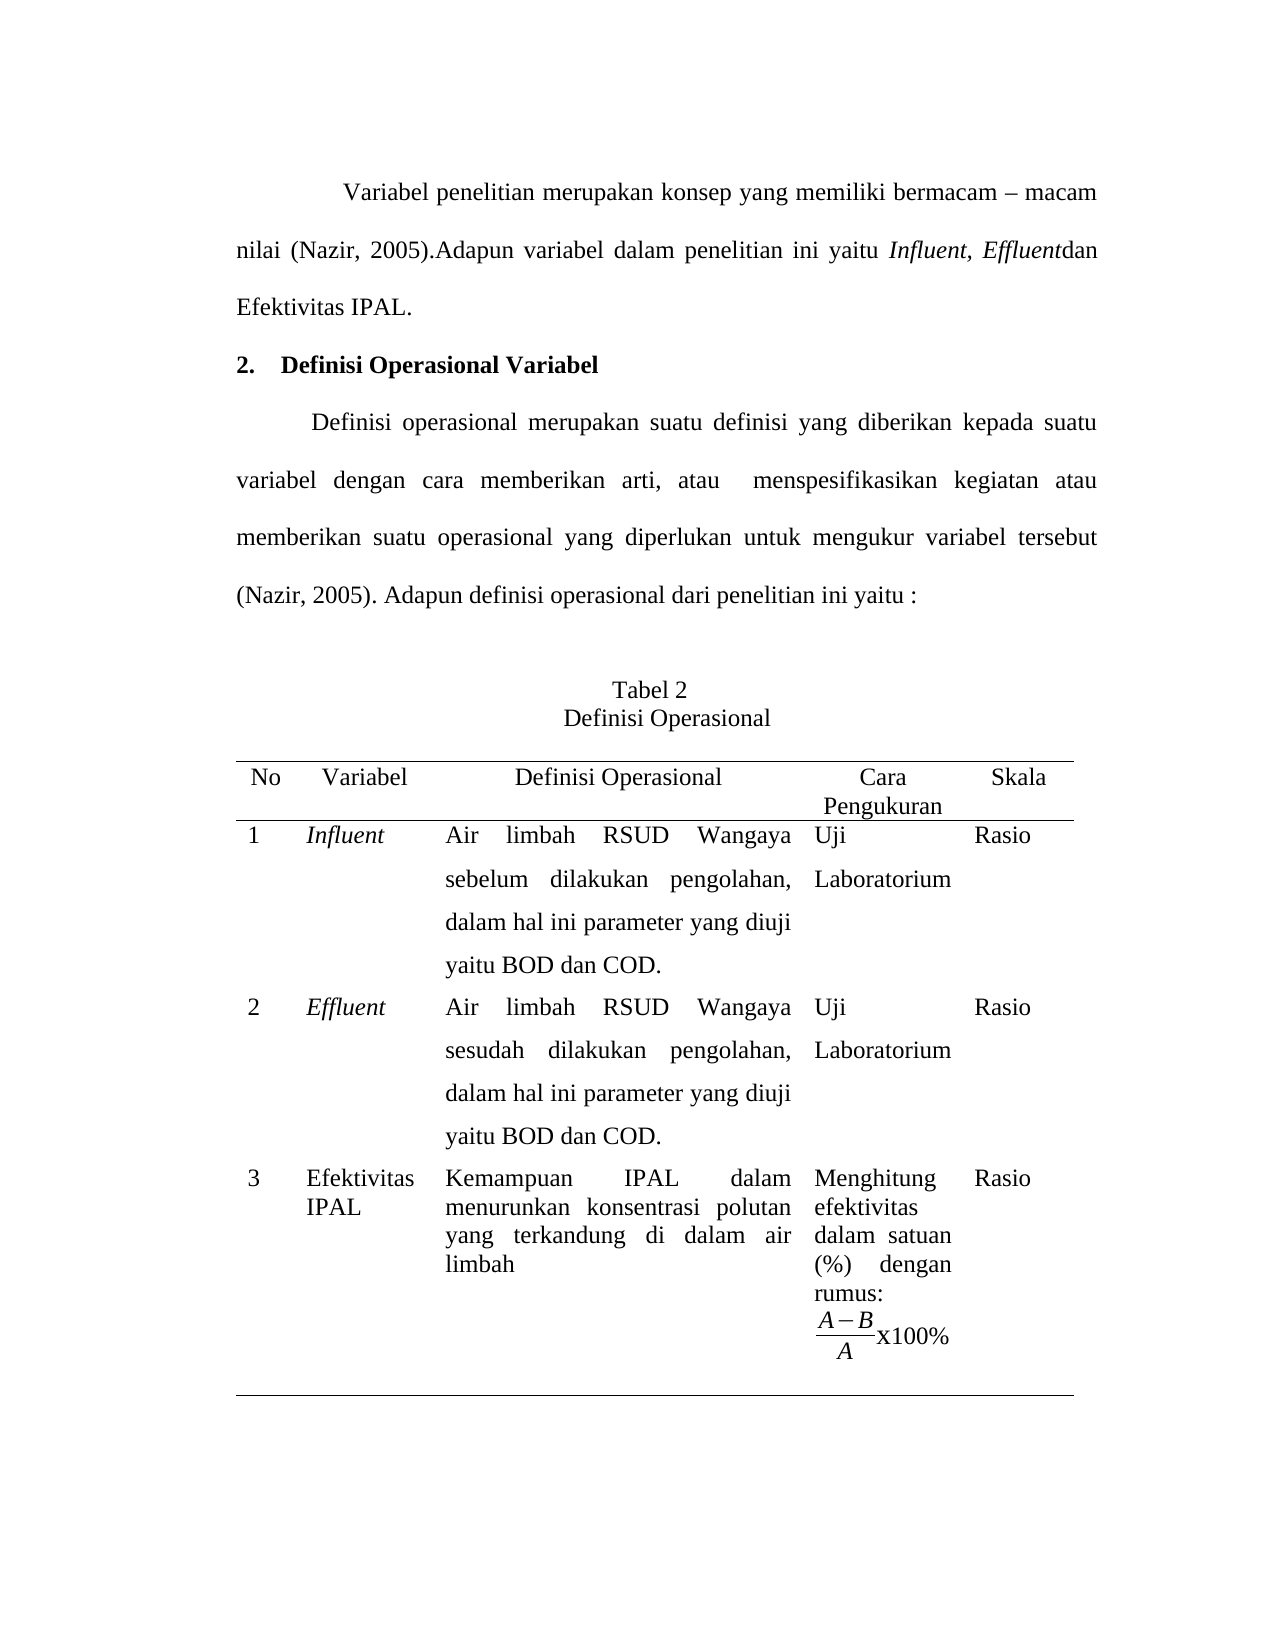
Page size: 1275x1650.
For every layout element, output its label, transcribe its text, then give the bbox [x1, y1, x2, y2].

table_cell 1 [236, 821, 295, 992]
table_cell Rasio [963, 821, 1074, 992]
text Variabel penelitian merupakan konsep yang memiliki bermacam – macam nilai .Adapun variabel dalam penelitian ini yaitu Influent, Effluentdan Efektivitas IPAL. [236, 177, 1098, 321]
table_header No [236, 762, 295, 819]
table_cell Uji Laboratorium [803, 821, 963, 992]
table_cell Kemampuan IPAL dalam menurunkan konsentrasi polutan yang terkandung di dalam air limbah [434, 1163, 803, 1394]
table_header Definisi Operasional [434, 762, 803, 819]
table_cell Rasio [963, 992, 1074, 1163]
table_header Skala [963, 762, 1074, 819]
table_cell 2 [236, 992, 295, 1163]
table_cell 3 [236, 1163, 295, 1394]
table_cell Air limbah RSUD Wangaya sesudah dilakukan pengolahan, dalam hal ini parameter yang diuji yaitu BOD dan COD. [434, 992, 803, 1163]
list Definisi Operasional Variabel [236, 350, 1098, 378]
text Definisi operasional merupakan suatu definisi yang diberikan kepada suatu variabel dengan cara memberikan arti, atau menspesifikasikan kegiatan atau memberikan suatu operasional yang diperlukan untuk mengukur variabel tersebut . Adapun definisi operasional dari penelitian ini yaitu : [236, 407, 1098, 608]
table_cell Uji Laboratorium [803, 992, 963, 1163]
table_cell Influent [295, 821, 434, 992]
table_header Variabel [295, 762, 434, 819]
table_cell Efektivitas IPAL [295, 1163, 434, 1394]
table_cell Effluent [295, 992, 434, 1163]
table_cell Rasio [963, 1163, 1074, 1394]
table_cell Air limbah RSUD Wangaya sebelum dilakukan pengolahan, dalam hal ini parameter yang diuji yaitu BOD dan COD. [434, 821, 803, 992]
table_cell Menghitung efektivitas dalam satuan (%) dengan rumus: x100% [803, 1163, 963, 1394]
table_header Cara Pengukuran [803, 762, 963, 819]
text Tabel 2 [236, 675, 1098, 703]
text Definisi Operasional [236, 703, 1098, 732]
